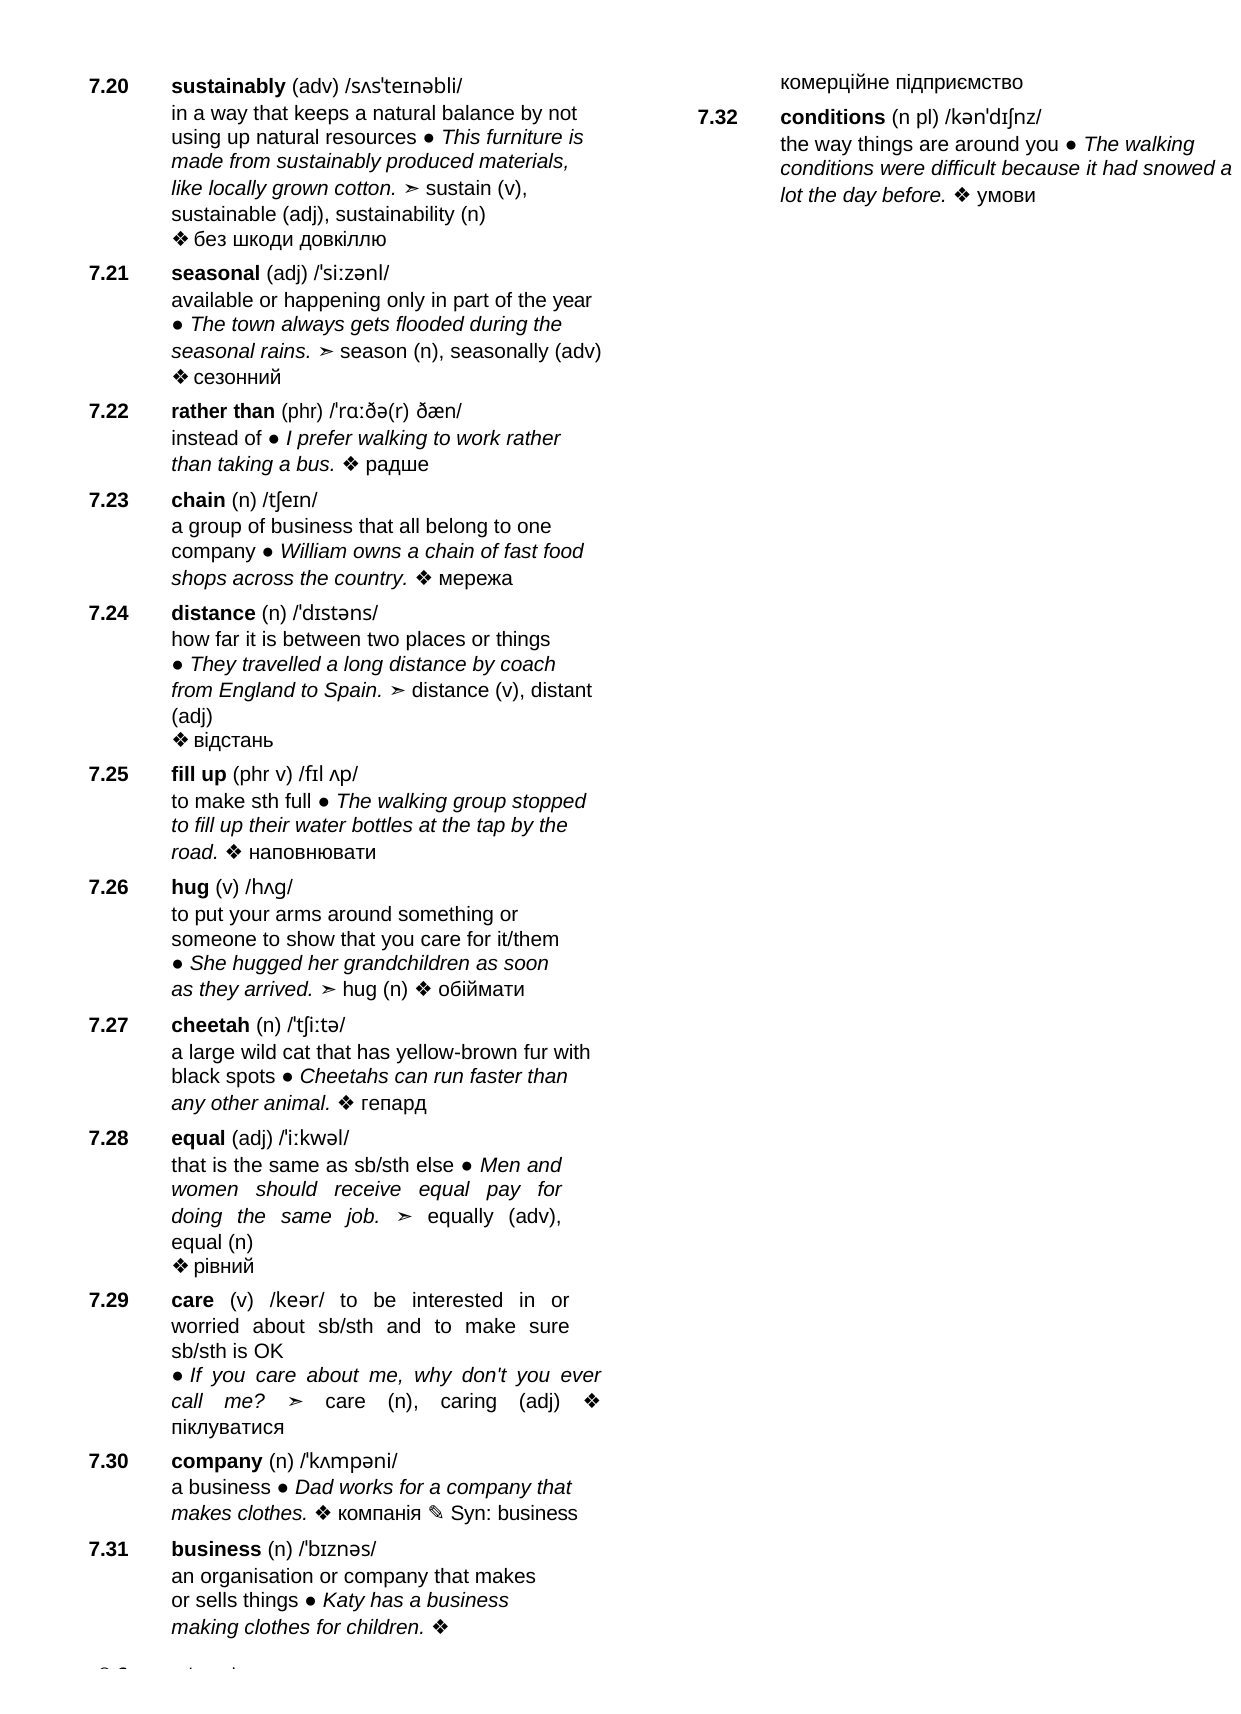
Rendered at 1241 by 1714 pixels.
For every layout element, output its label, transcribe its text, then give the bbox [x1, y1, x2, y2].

list company (n) /ˈkʌmpəni/ [88, 1446, 605, 1474]
list сезонний [171, 364, 605, 389]
text an organisation or company that makes or sells things ● Katy has a business [171, 1563, 548, 1612]
list distance (n) /ˈdɪstəns/ [88, 598, 605, 626]
list hug (v) /hʌɡ/ [88, 872, 605, 901]
list chain (n) /tʃeɪn/ [88, 485, 605, 513]
text a group of business that all belong to one company ● William owns a chain of fast food shops across the country. ❖ мережа [171, 514, 593, 591]
list She hugged her grandchildren as soon as they arrived. ➣ hug (n) ❖ обіймати [171, 952, 576, 1003]
list equal (adj) /ˈiːkwəl/ [88, 1123, 605, 1151]
list seasonal (adj) /ˈsiːzənl/ [88, 258, 605, 287]
text the way things are around you ● The walking conditions were difficult because it had snowed a lot the day before. ❖ умови [780, 132, 1240, 209]
text a large wild cat that has yellow-brown fur with black spots ● Cheetahs can run faster than any other animal. ❖ гепард [171, 1039, 593, 1116]
list рівний [171, 1254, 605, 1278]
list без шкоди довкіллю [171, 226, 605, 251]
text available or happening only in part of the year [171, 288, 605, 312]
list care (v) /keər/ to be interested in or worried about sb/sth and to make sure sb/sth is OK [88, 1285, 569, 1363]
list They travelled a long distance by coach from England to Spain. ➣ distance (v), distant (adj) [171, 652, 603, 727]
list cheetah (n) /ˈtʃiːtə/ [88, 1010, 605, 1038]
list sustainably (adv) /sʌsˈteɪnəbli/ [88, 71, 605, 99]
text in a way that keeps a natural balance by not using up natural resources ● This furniture is made from sustainably produced materials, like locally grown cotton. ➣ sustain (v), sustainable (adj), sustainability (n) [171, 100, 593, 226]
list fill up (phr v) /fɪl ʌp/ [88, 759, 605, 788]
text to put your arms around something or someone to show that you care for it/them [171, 902, 593, 951]
list business (n) /ˈbɪznəs/ [88, 1534, 605, 1562]
list If you care about me, why don't you ever call me? ➣ care (n), caring (adj) ❖ піклуватися [171, 1364, 601, 1438]
text making clothes for children. ❖ комерційне підприємство [171, 1613, 562, 1640]
text instead of ● I prefer walking to work rather than taking a bus. ❖ радше [171, 426, 593, 478]
text making clothes for children. ❖ комерційне підприємство [780, 71, 1197, 94]
list conditions (n pl) /kənˈdɪʃnz/ [697, 102, 1240, 131]
text a business ● Dad works for a company that makes clothes. ❖ компанія ✎ Syn: business [171, 1475, 593, 1527]
list rather than (phr) /ˈrɑːðə(r) ðæn/ [88, 397, 605, 425]
list The town always gets flooded during the seasonal rains. ➣ season (n), seasonally (adv) [171, 313, 604, 364]
text to make sth full ● The walking group stopped to fill up their water bottles at the tap by the road. ❖ наповнювати [171, 789, 593, 866]
list відстань [171, 727, 605, 752]
text that is the same as sb/sth else ● Men and women should receive equal pay for doing the same job. ➣ equally (adv), equal (n) [171, 1152, 561, 1253]
text how far it is between two places or things [171, 627, 605, 651]
